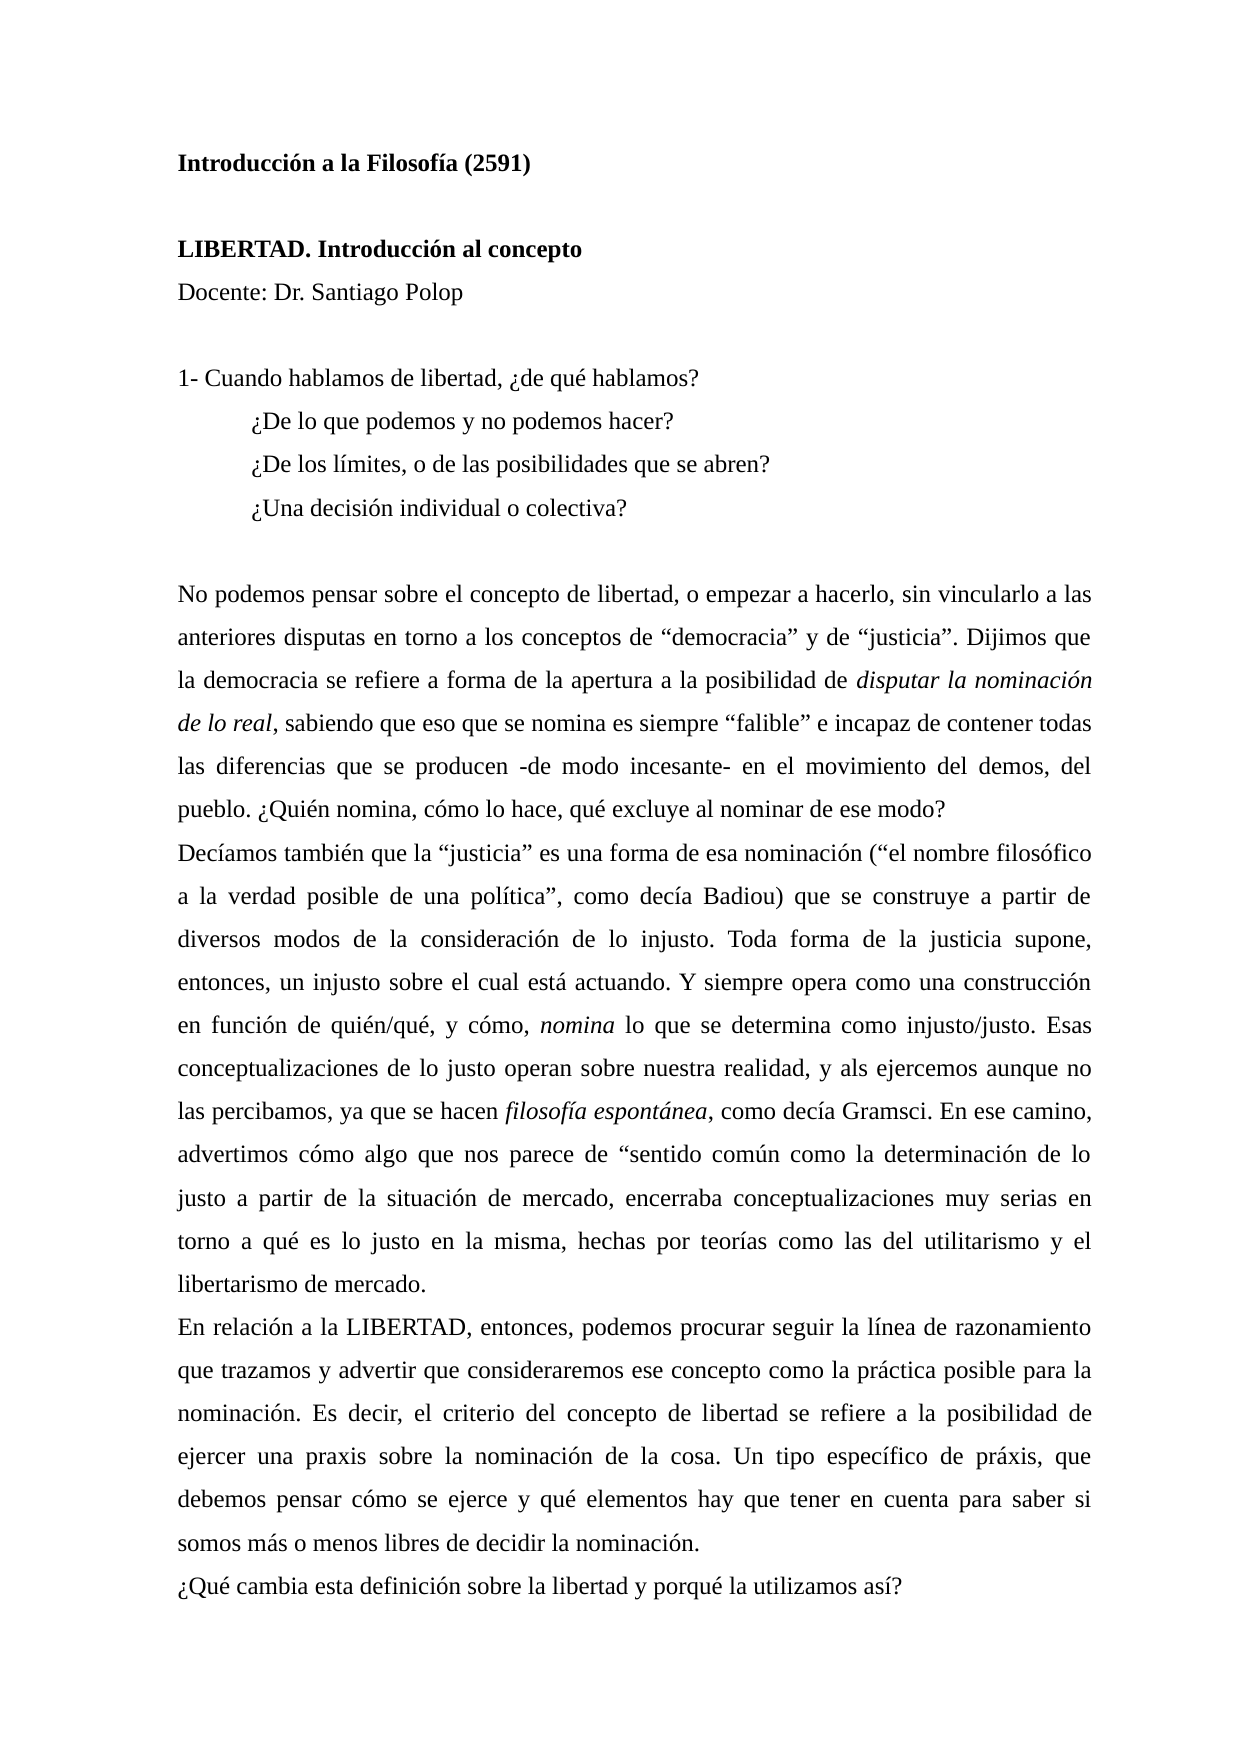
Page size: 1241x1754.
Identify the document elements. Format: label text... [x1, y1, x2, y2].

text No podemos pensar sobre el concepto de libertad, o empezar a hacerlo, sin vincularlo a las anteriores disputas en torno a los conceptos de “democracia” y de “justicia”. Dijimos que la democracia se refiere a forma de la apertura a la posibilidad de disputar la nominación de lo real, sabiendo que eso que se nomina es siempre “falible” e incapaz de contener todas las diferencias que se producen -de modo incesante- en el movimiento del demos, del pueblo. ¿Quién nomina, cómo lo hace, qué excluye al nominar de ese modo? [177, 579, 1093, 823]
text 1- Cuando hablamos de libertad, ¿de qué hablamos? [177, 363, 1093, 392]
text Introducción a la Filosofía (2591) [177, 148, 1093, 176]
text LIBERTAD. Introducción al concepto [177, 234, 1093, 263]
text Docente: Dr. Santiago Polop [177, 277, 1093, 306]
text ¿Una decisión individual o colectiva? [177, 493, 1093, 521]
text ¿De lo que podemos y no podemos hacer? [177, 406, 1093, 435]
text Decíamos también que la “justicia” es una forma de esa nominación (“el nombre filosófico a la verdad posible de una política”, como decía Badiou) que se construye a partir de diversos modos de la consideración de lo injusto. Toda forma de la justicia supone, entonces, un injusto sobre el cual está actuando. Y siempre opera como una construcción en función de quién/qué, y cómo, nomina lo que se determina como injusto/justo. Esas conceptualizaciones de lo justo operan sobre nuestra realidad, y als ejercemos aunque no las percibamos, ya que se hacen filosofía espontánea, como decía Gramsci. En ese camino, advertimos cómo algo que nos parece de “sentido común como la determinación de lo justo a partir de la situación de mercado, encerraba conceptualizaciones muy serias en torno a qué es lo justo en la misma, hechas por teorías como las del utilitarismo y el libertarismo de mercado. [177, 838, 1093, 1298]
text En relación a la LIBERTAD, entonces, podemos procurar seguir la línea de razonamiento que trazamos y advertir que consideraremos ese concepto como la práctica posible para la nominación. Es decir, el criterio del concepto de libertad se refiere a la posibilidad de ejercer una praxis sobre la nominación de la cosa. Un tipo específico de práxis, que debemos pensar cómo se ejerce y qué elementos hay que tener en cuenta para saber si somos más o menos libres de decidir la nominación. [177, 1312, 1093, 1556]
text ¿De los límites, o de las posibilidades que se abren? [177, 449, 1093, 478]
text ¿Qué cambia esta definición sobre la libertad y porqué la utilizamos así? [177, 1571, 1093, 1599]
